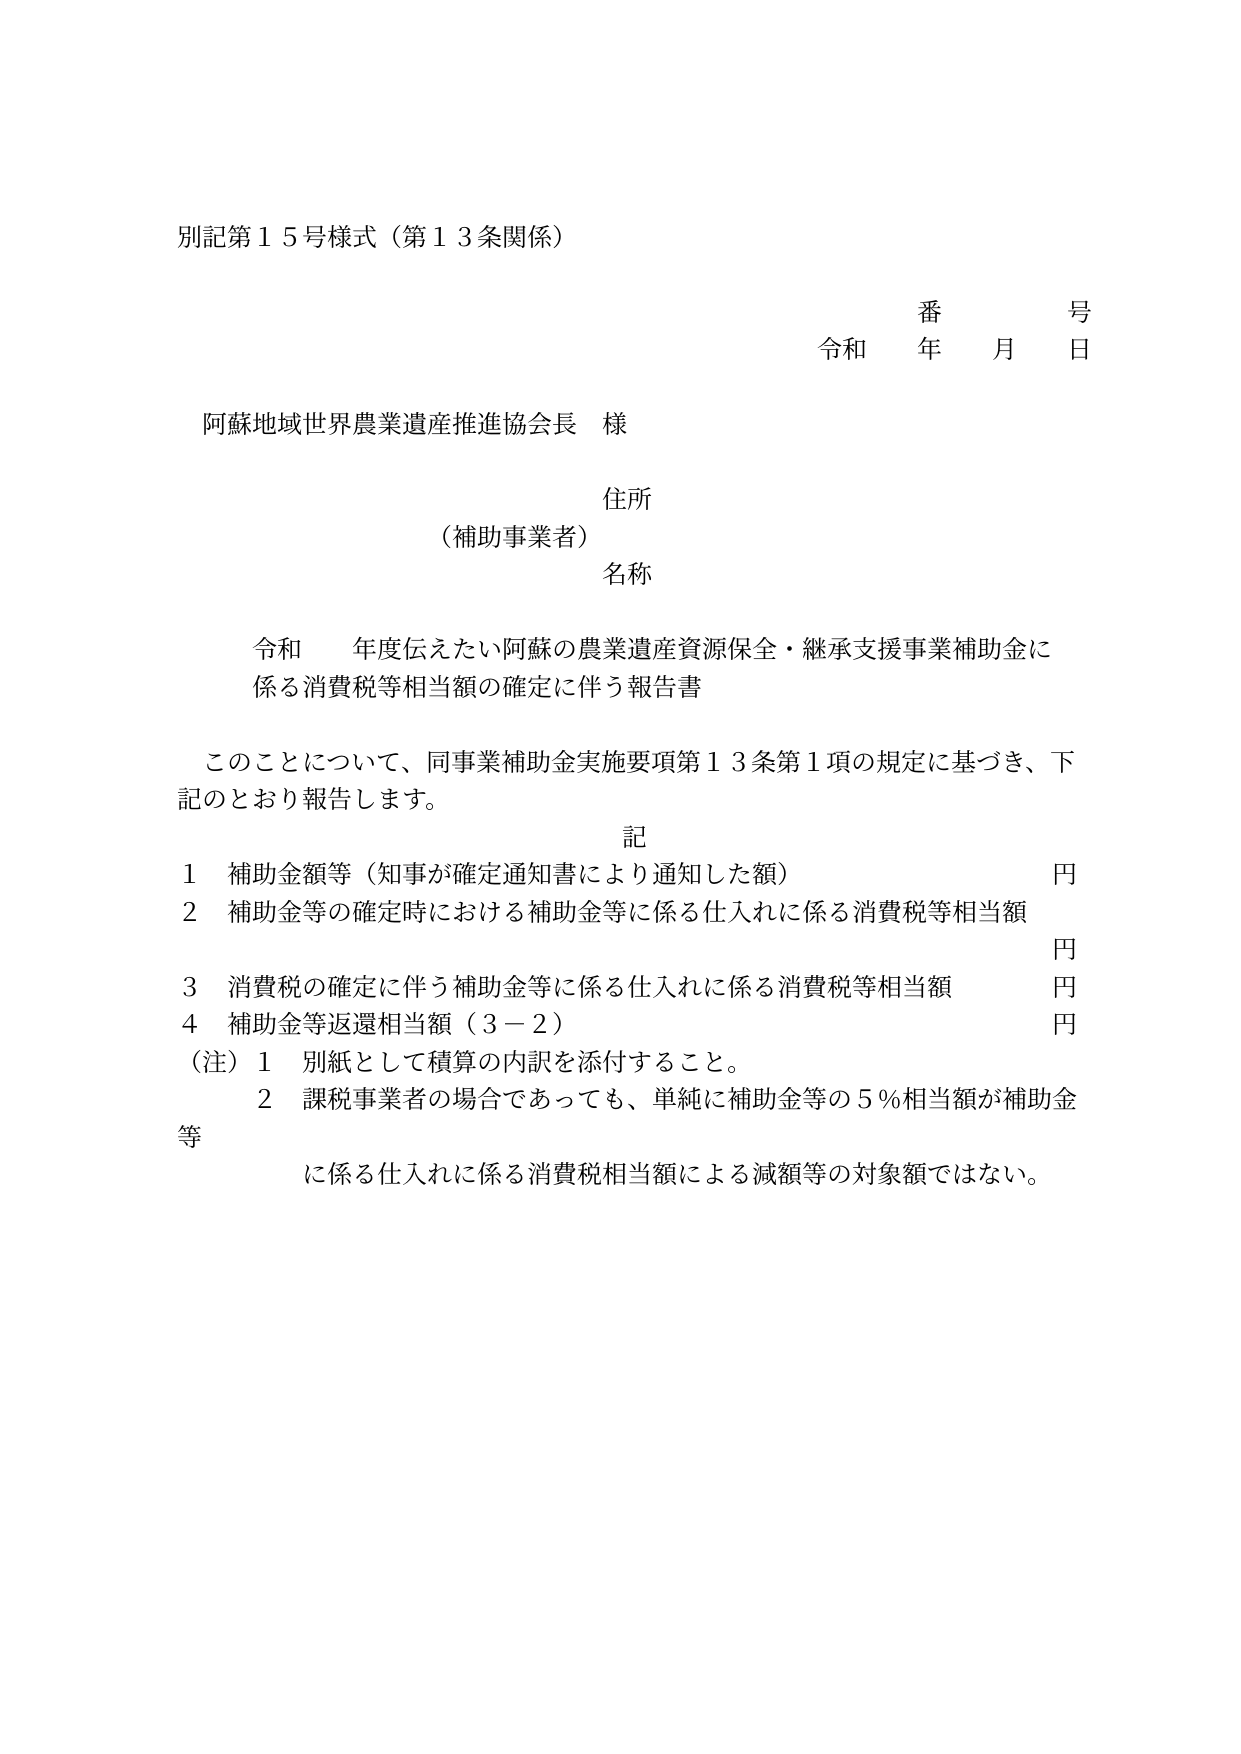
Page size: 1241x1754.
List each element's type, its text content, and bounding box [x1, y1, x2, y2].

text 令和 年度伝えたい阿蘇の農業遺産資源保全・継承支援事業補助金に [177, 629, 1092, 667]
text （注）１ 別紙として積算の内訳を添付すること。 [177, 1042, 1092, 1079]
subtitle 記 [177, 817, 1092, 854]
text 阿蘇地域世界農業遺産推進協会長 様 [177, 404, 1092, 442]
text （補助事業者） [177, 517, 1092, 554]
text ３ 消費税の確定に伴う補助金等に係る仕入れに係る消費税等相当額 円 [177, 967, 1092, 1004]
text 名称 [177, 554, 1092, 592]
text 別記第１５号様式（第１３条関係） [177, 217, 1092, 254]
text ２ 補助金等の確定時における補助金等に係る仕入れに係る消費税等相当額 [177, 892, 1092, 929]
text このことについて、同事業補助金実施要項第１３条第１項の規定に基づき、下記のとおり報告します。 [177, 742, 1092, 817]
text 住所 [177, 479, 1092, 517]
text に係る仕入れに係る消費税相当額による減額等の対象額ではない。 [177, 1154, 1092, 1192]
text ２ 課税事業者の場合であっても、単純に補助金等の５％相当額が補助金等 [177, 1079, 1092, 1154]
text ４ 補助金等返還相当額（３－２） 円 [177, 1004, 1092, 1042]
text 番 号 [177, 292, 1092, 329]
text 令和 年 月 日 [177, 329, 1092, 367]
text １ 補助金額等（知事が確定通知書により通知した額） 円 [177, 854, 1092, 892]
text 円 [177, 929, 1092, 967]
text 係る消費税等相当額の確定に伴う報告書 [177, 667, 1092, 704]
